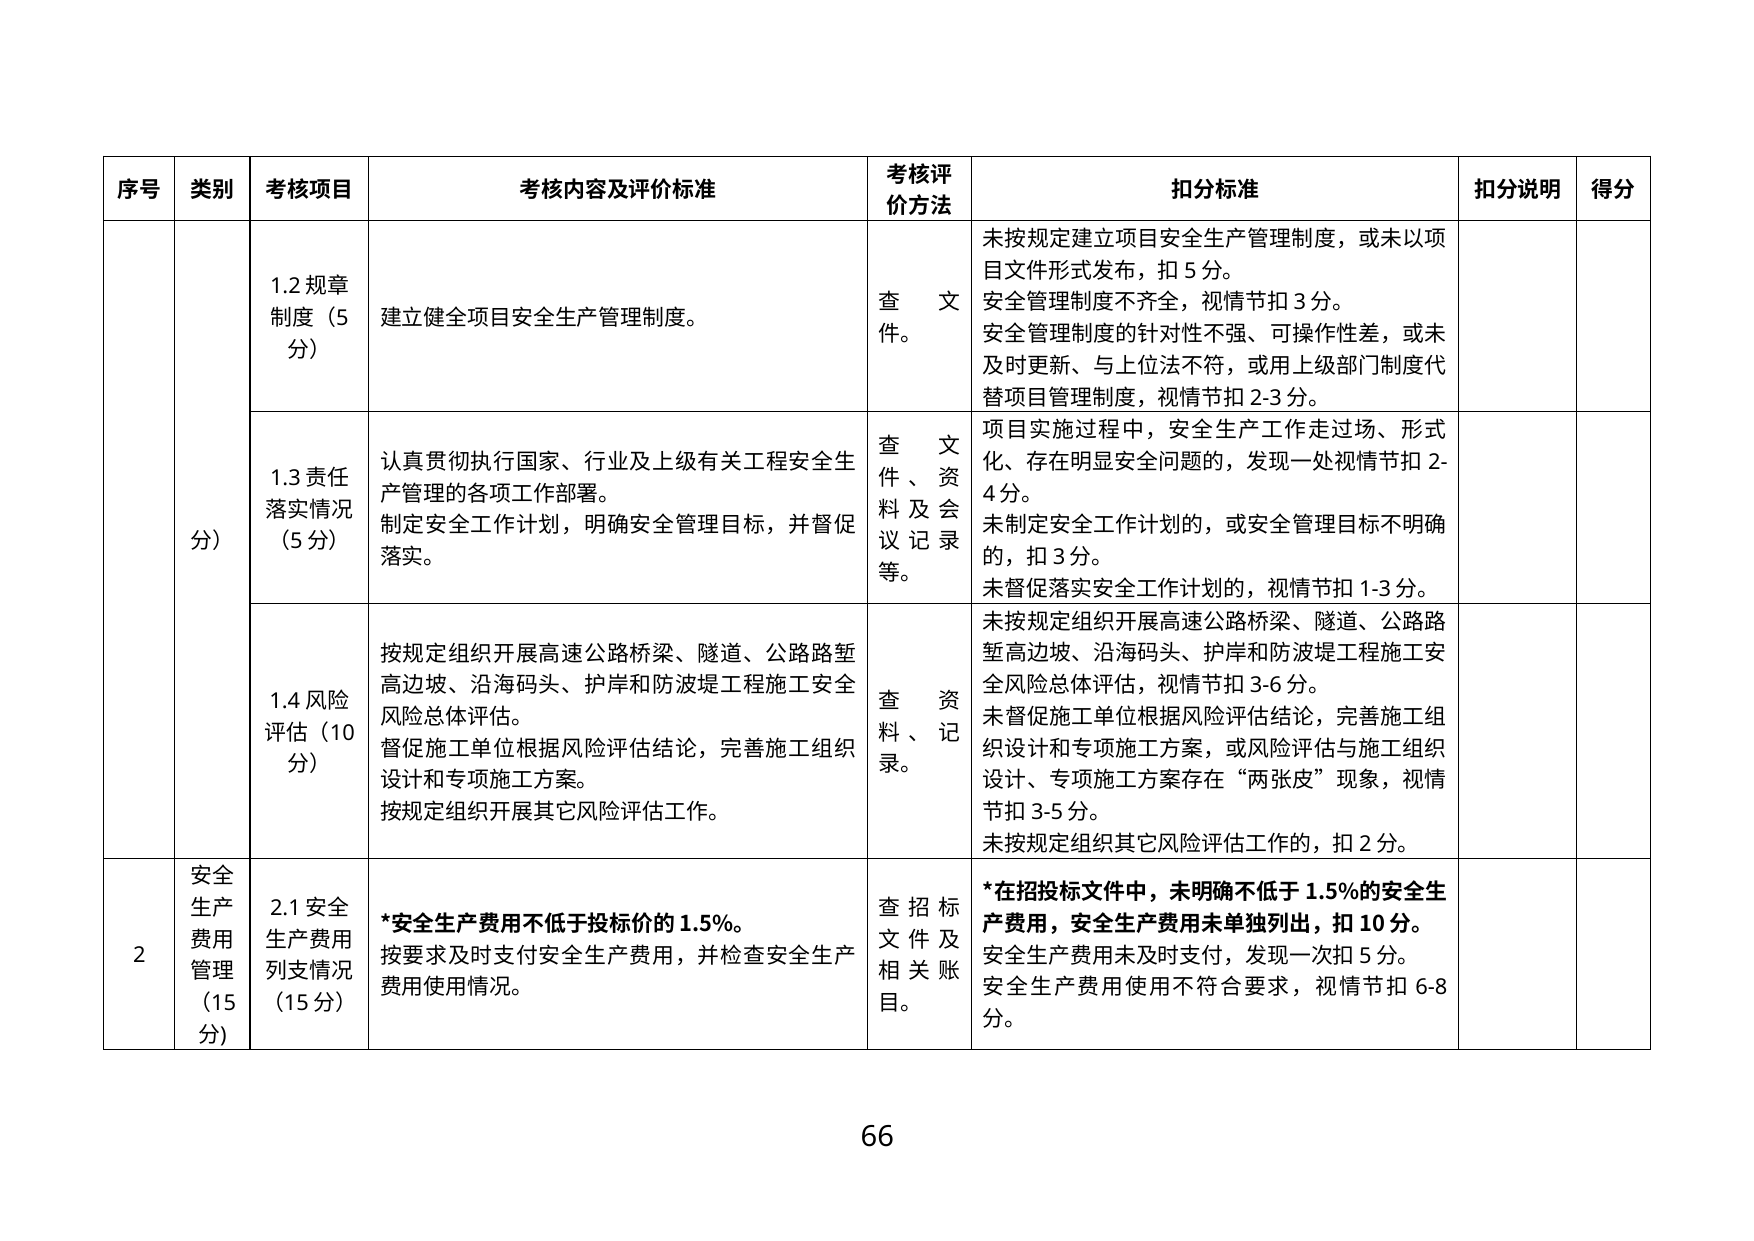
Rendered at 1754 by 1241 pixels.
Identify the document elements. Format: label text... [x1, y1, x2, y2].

table_header 序号 [104, 157, 174, 220]
table_cell 查资料、记录。 [868, 604, 971, 857]
table_cell 2 [104, 859, 174, 1049]
table_cell 1 [104, 221, 174, 857]
table_cell 1.2规章制度（5分） [251, 221, 368, 411]
table_cell [1459, 221, 1576, 411]
table_header 类别 [175, 157, 249, 220]
table_cell 1.3责任落实情况（5分） [251, 412, 368, 603]
table_cell [1459, 412, 1576, 603]
table_cell 查文件、资料及会议记录等。 [868, 412, 971, 603]
table_cell 项目实施过程中，安全生产工作走过场、形式化、存在明显安全问题的，发现一处视情节扣2-4分。 未制定安全工作计划的，或安全管理目标不明确的，扣3分。 未督促落实安全工作计划的，视情节扣1-3分。 [972, 412, 1458, 603]
table_header 考核项目 [251, 157, 368, 220]
table_header 扣分标准 [972, 157, 1458, 220]
table_cell [1577, 604, 1650, 857]
table_cell *安全生产费用不低于投标价的1.5%。 按要求及时支付安全生产费用，并检查安全生产费用使用情况。 [369, 859, 867, 1049]
table_cell 安全生产费用管理（15分) [175, 859, 249, 1049]
table_cell 未按规定组织开展高速公路桥梁、隧道、公路路堑高边坡、沿海码头、护岸和防波堤工程施工安全风险总体评估，视情节扣3-6分。 未督促施工单位根据风险评估结论，完善施工组织设计和专项施工方案，或风险评估与施工组织设计、专项施工方案存在“两张皮”现象，视情节扣3-5分。 未按规定组织其它风险评估工作的，扣2分。 [972, 604, 1458, 857]
table_cell [1459, 604, 1576, 857]
table_cell *在招投标文件中，未明确不低于1.5%的安全生产费用，安全生产费用未单独列出，扣10分。 安全生产费用未及时支付，发现一次扣5分。 安全生产费用使用不符合要求，视情节扣6-8分。 [972, 859, 1458, 1049]
table_cell [1577, 221, 1650, 411]
table_header 考核评价方法 [868, 157, 971, 220]
table_cell 建立健全项目安全生产管理制度。 [369, 221, 867, 411]
table_header 得分 [1577, 157, 1650, 220]
table_cell [1577, 859, 1650, 1049]
table_cell 按规定组织开展高速公路桥梁、隧道、公路路堑高边坡、沿海码头、护岸和防波堤工程施工安全风险总体评估。 督促施工单位根据风险评估结论，完善施工组织设计和专项施工方案。 按规定组织开展其它风险评估工作。 [369, 604, 867, 857]
table_cell 安全管理责任落实（25分） [175, 221, 249, 857]
table_header 考核内容及评价标准 [369, 157, 867, 220]
table_cell 2.1安全生产费用列支情况（15分） [251, 859, 368, 1049]
table_cell 查文件。 [868, 221, 971, 411]
table_cell [1577, 412, 1650, 603]
table_cell 1.4 风险评估（10分） [251, 604, 368, 857]
table_cell [1459, 859, 1576, 1049]
table_cell 认真贯彻执行国家、行业及上级有关工程安全生产管理的各项工作部署。 制定安全工作计划，明确安全管理目标，并督促落实。 [369, 412, 867, 603]
table_header 扣分说明 [1459, 157, 1576, 220]
table_cell 查招标文件及相关账目。 [868, 859, 971, 1049]
table_cell 未按规定建立项目安全生产管理制度，或未以项目文件形式发布，扣5分。 安全管理制度不齐全，视情节扣3分。 安全管理制度的针对性不强、可操作性差，或未及时更新、与上位法不符，或用上级部门制度代替项目管理制度，视情节扣2-3分。 [972, 221, 1458, 411]
